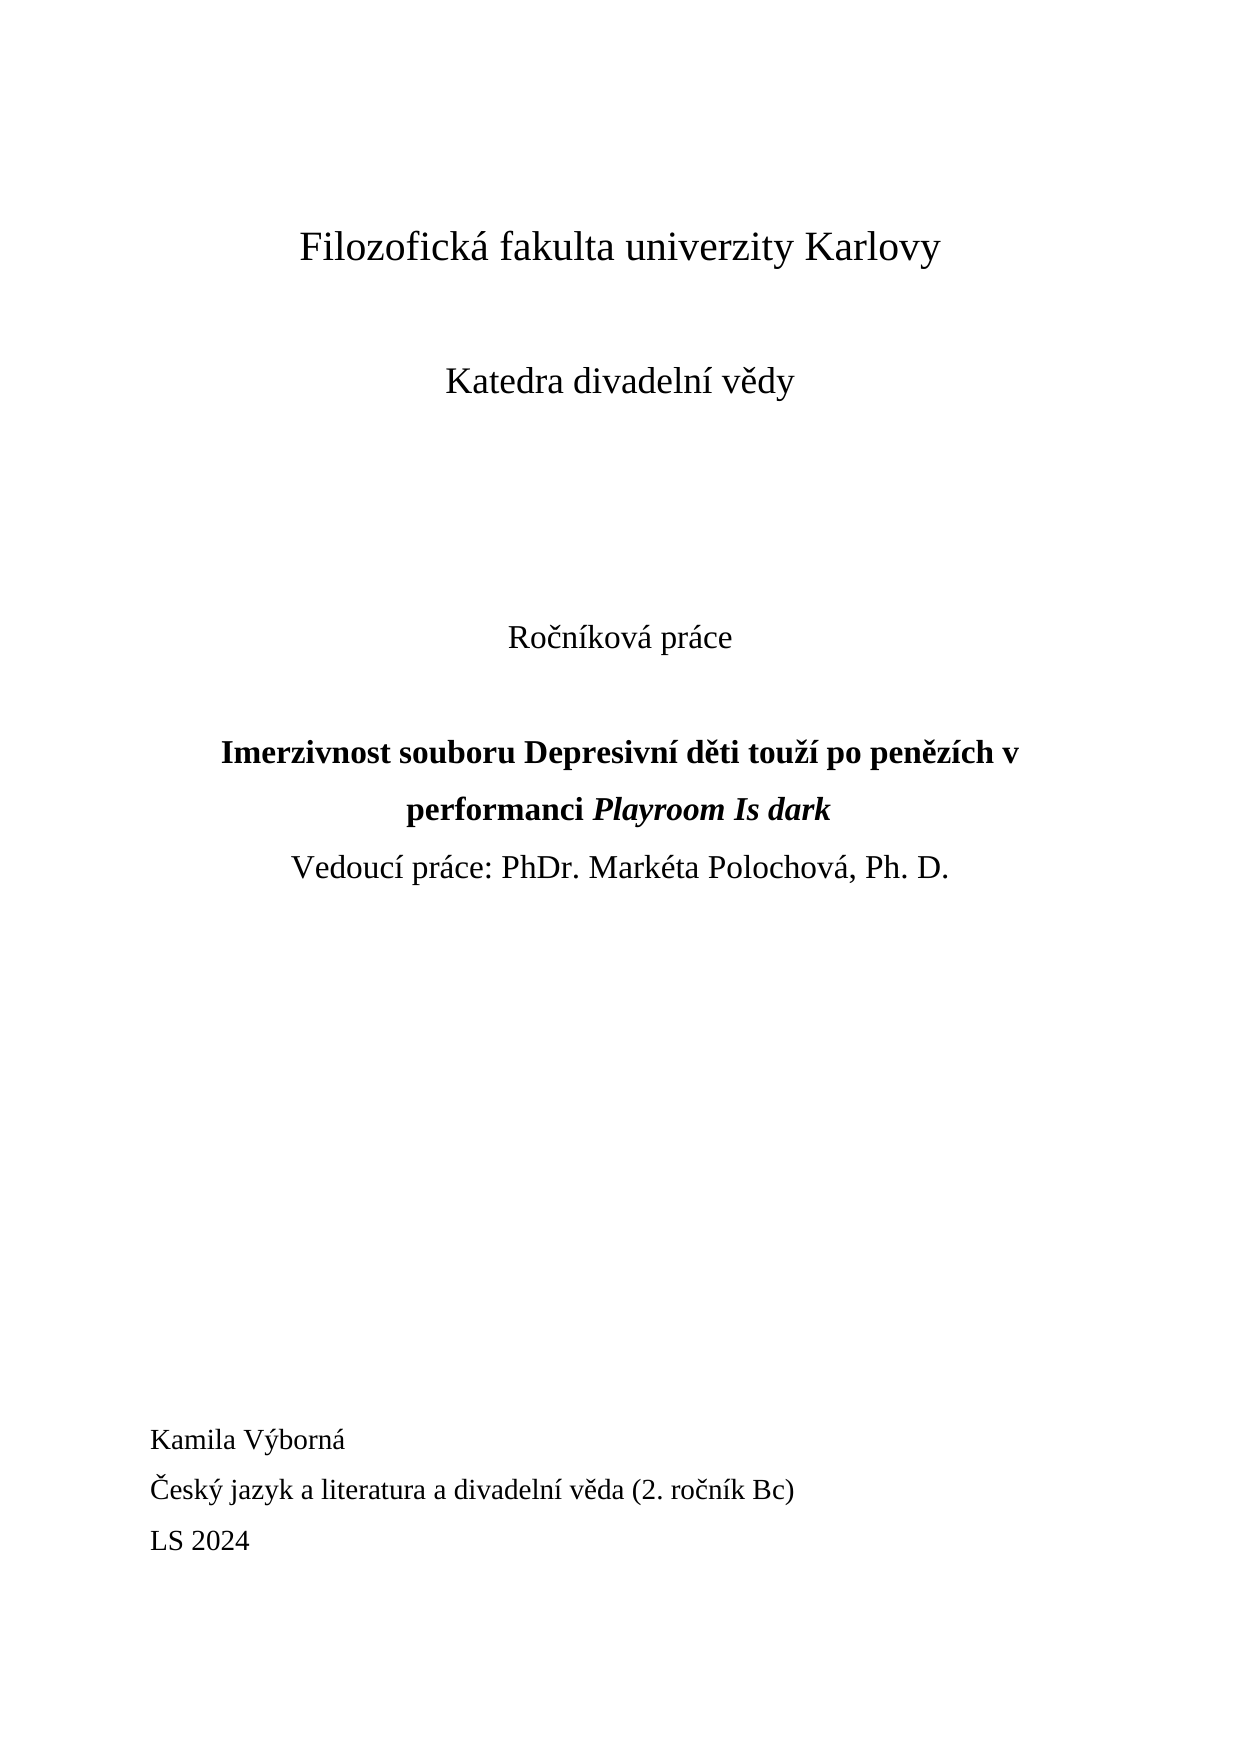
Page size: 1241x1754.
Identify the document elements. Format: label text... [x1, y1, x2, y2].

text Filozofická fakulta univerzity Karlovy [150, 222, 1090, 270]
text Imerzivnost souboru Depresivní děti touží po penězích v performanci Playroom Is dark [150, 732, 1090, 828]
text Český jazyk a literatura a divadelní věda (2. ročník Bc) [150, 1472, 1090, 1506]
text Katedra divadelní vědy [150, 358, 1090, 402]
text Ročníková práce [150, 617, 1090, 656]
text LS 2024 [150, 1523, 1090, 1556]
text Kamila Výborná [150, 1422, 1090, 1456]
text Vedoucí práce: PhDr. Markéta Polochová, Ph. D. [150, 847, 1090, 886]
